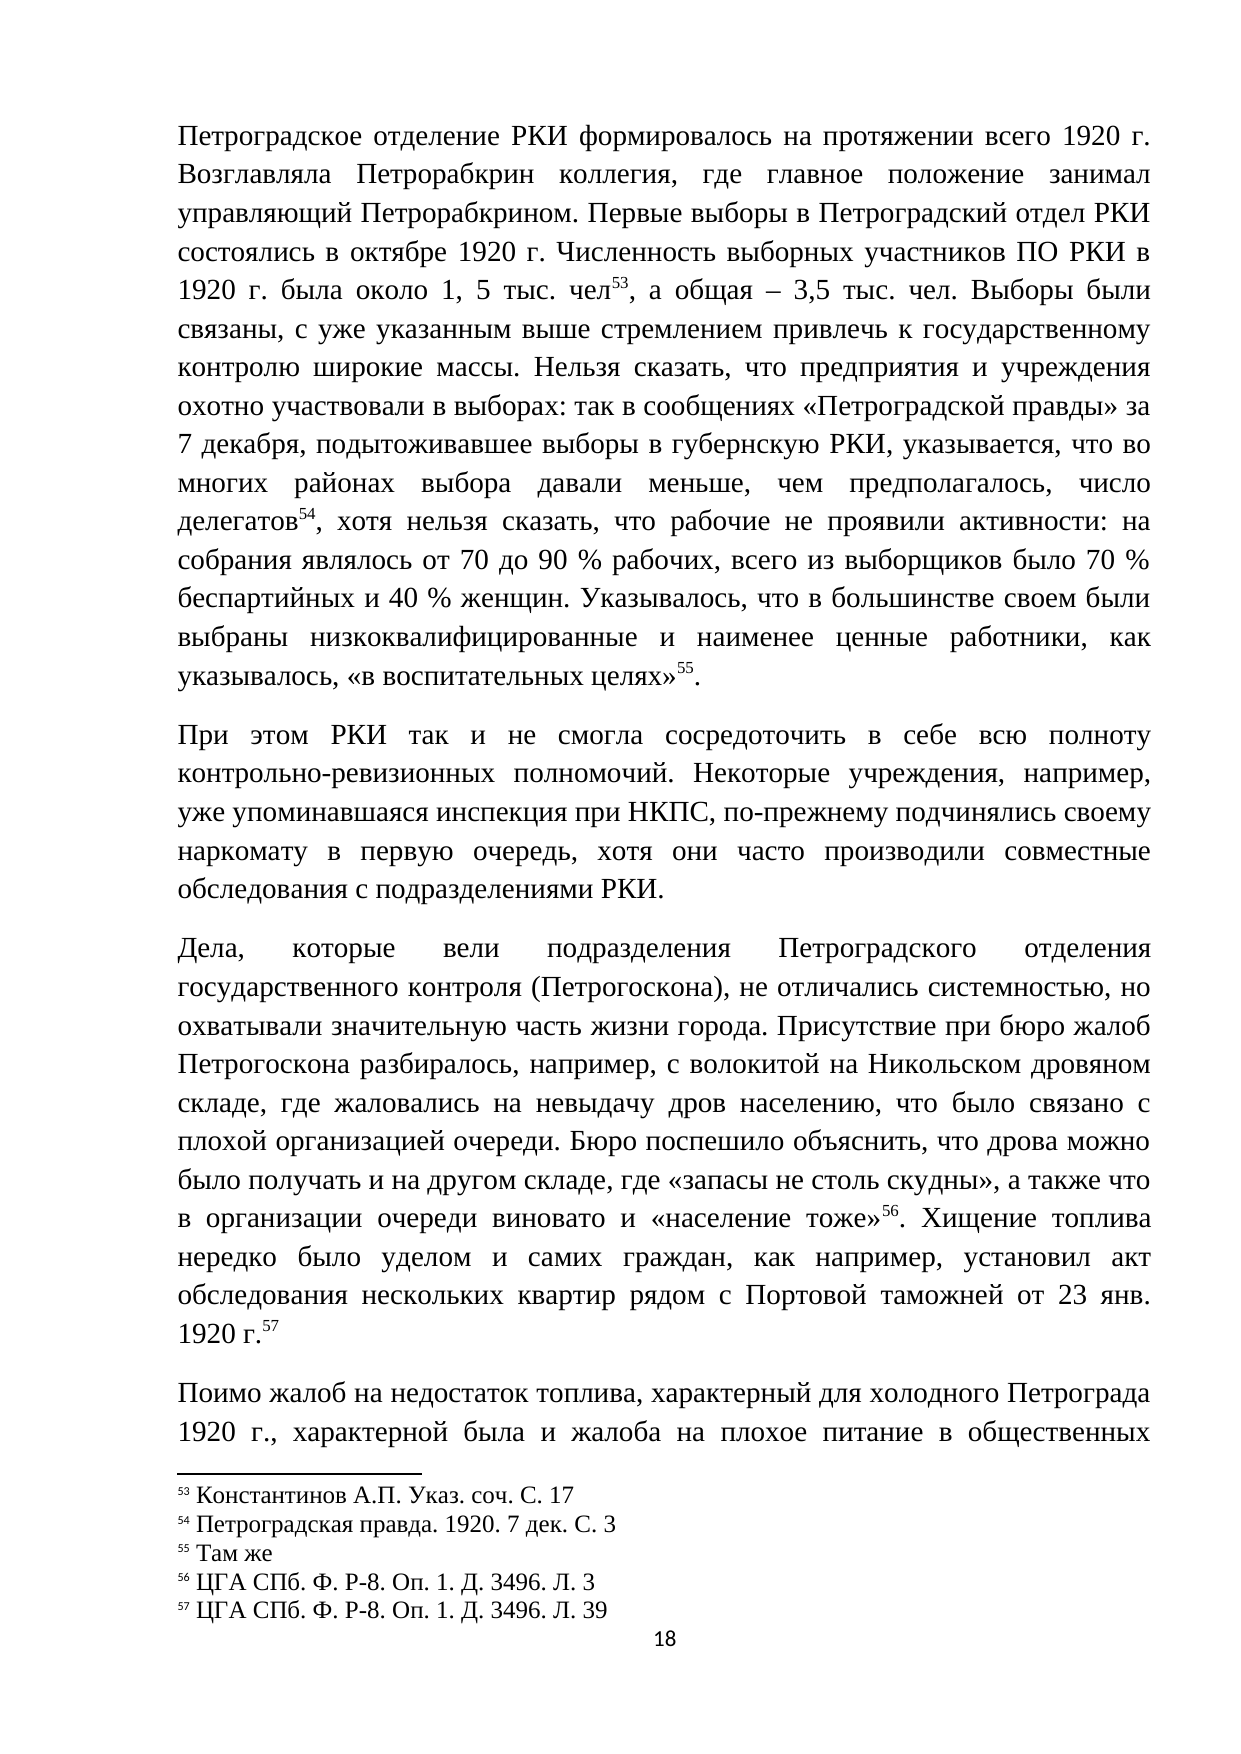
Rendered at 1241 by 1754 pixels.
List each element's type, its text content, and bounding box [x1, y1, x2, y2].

text Дела, которые вели подразделения Петроградского отделения государственного контроля (Петрогоскона), не отличались системностью, но охватывали значительную часть жизни города. Присутствие при бюро жалоб Петрогоскона разбиралось, например, с волокитой на Никольском дровяном складе, где жаловались на невыдачу дров населению, что было связано с плохой организацией очереди. Бюро поспешило объяснить, что дрова можно было получать и на другом складе, где «запасы не столь скудны», а также что в организации очереди виновато и «население тоже». Хищение топлива нередко было уделом и самих граждан, как например, установил акт обследования нескольких квартир рядом с Портовой таможней от 23 янв. 1920 г. [177, 931, 1152, 1349]
text Петроградское отделение РКИ формировалось на протяжении всего 1920 г. Возглавляла Петрорабкрин коллегия, где главное положение занимал управляющий Петрорабкрином. Первые выборы в Петроградский отдел РКИ состоялись в октябре 1920 г. Численность выборных участников ПО РКИ в 1920 г. была около 1, 5 тыс. чел, а общая – 3,5 тыс. чел. Выборы были связаны, с уже указанным выше стремлением привлечь к государственному контролю широкие массы. Нельзя сказать, что предприятия и учреждения охотно участвовали в выборах: так в сообщениях «Петроградской правды» за 7 декабря, подытоживавшее выборы в губернскую РКИ, указывается, что во многих районах выбора давали меньше, чем предполагалось, число делегатов, хотя нельзя сказать, что рабочие не проявили активности: на собрания являлось от 70 до 90 % рабочих, всего из выборщиков было 70 % беспартийных и 40 % женщин. Указывалось, что в большинстве своем были выбраны низкоквалифицированные и наименее ценные работники, как указывалось, «в воспитательных целях». [177, 118, 1152, 691]
text При этом РКИ так и не смогла сосредоточить в себе всю полноту контрольно-ревизионных полномочий. Некоторые учреждения, например, уже упоминавшаяся инспекция при НКПС, по-прежнему подчинялись своему наркомату в первую очередь, хотя они часто производили совместные обследования с подразделениями РКИ. [177, 717, 1152, 905]
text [177, 1375, 1152, 1447]
